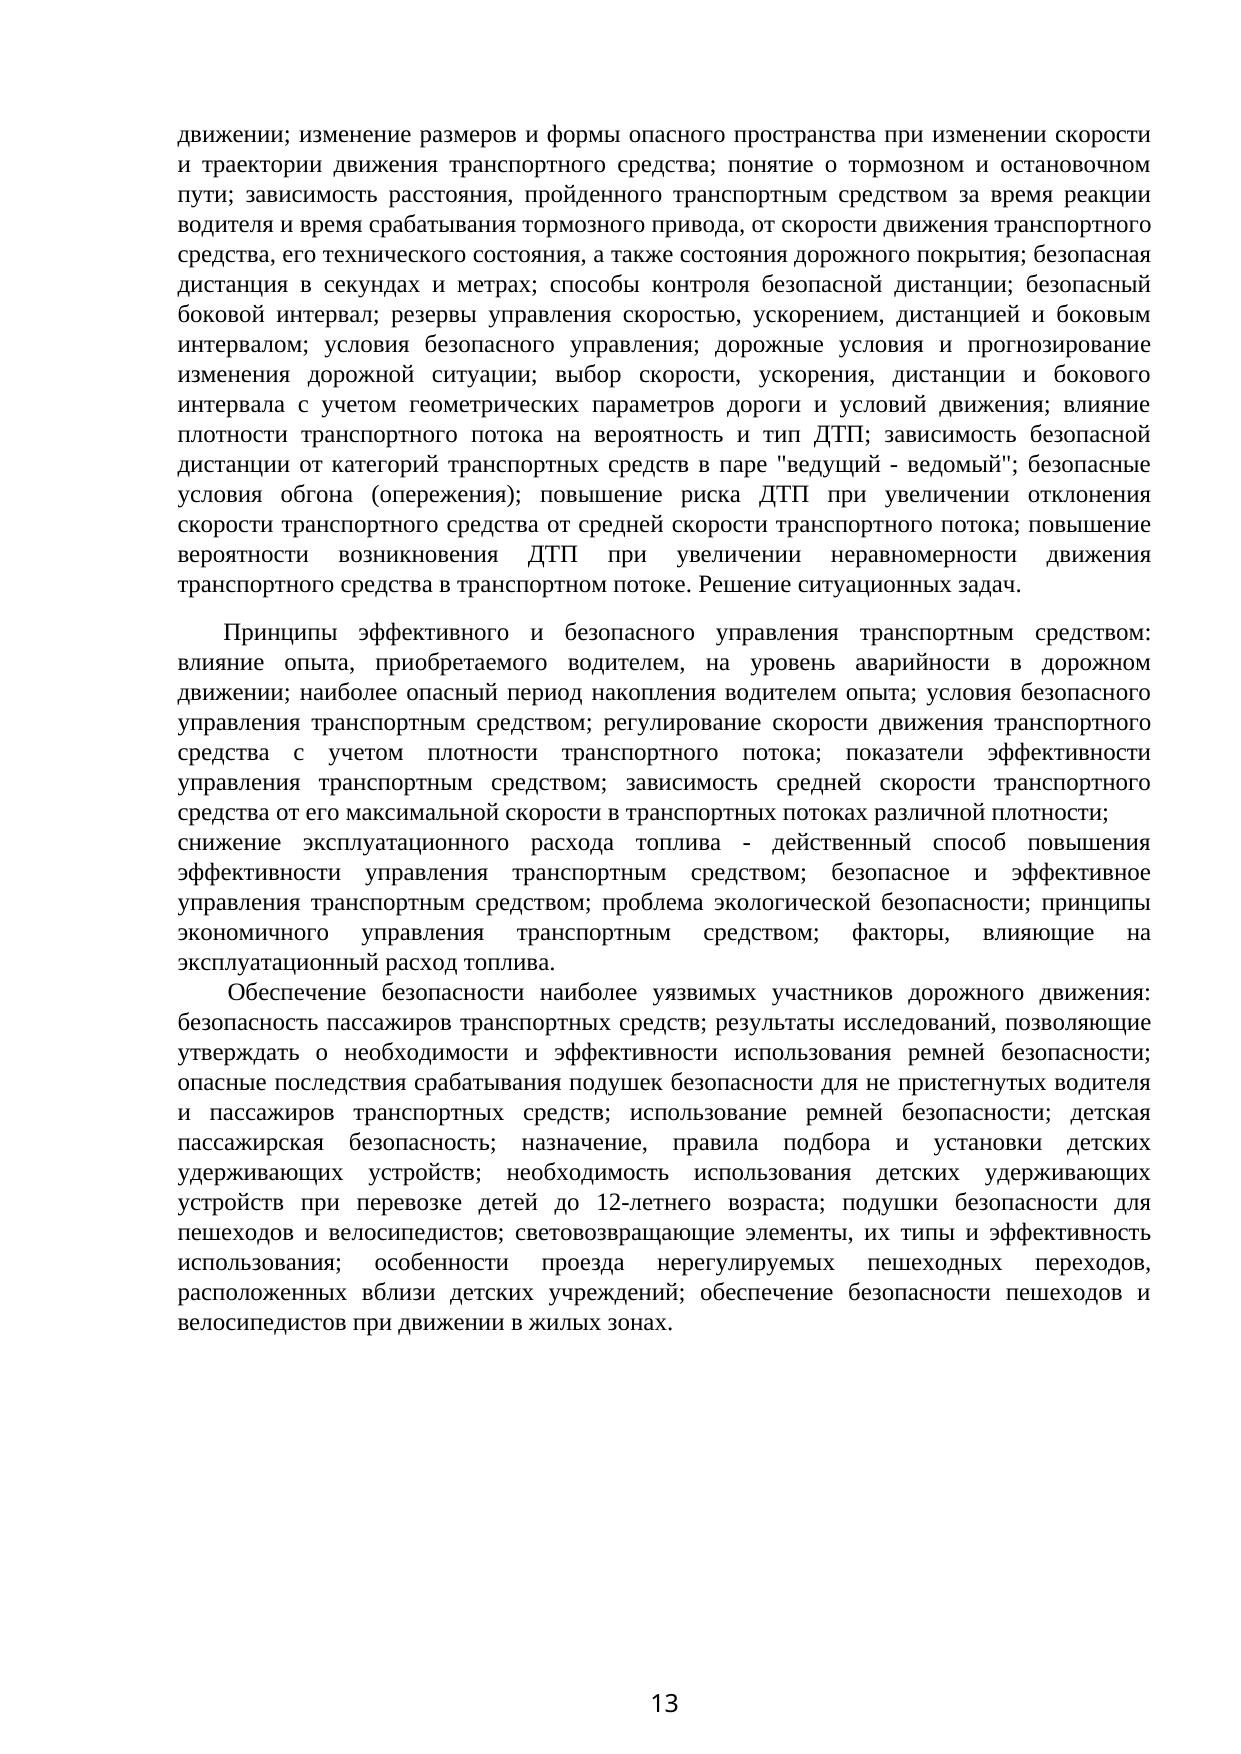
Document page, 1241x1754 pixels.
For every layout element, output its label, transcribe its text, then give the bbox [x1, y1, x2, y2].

text Обеспечение безопасности наиболее уязвимых участников дорожного движения: безопасность пассажиров транспортных средств; результаты исследований, позволяющие утверждать о необходимости и эффективности использования ремней безопасности; опасные последствия срабатывания подушек безопасности для не пристегнутых водителя и пассажиров транспортных средств; использование ремней безопасности; детская пассажирская безопасность; назначение, правила подбора и установки детских удерживающих устройств; необходимость использования детских удерживающих устройств при перевозке детей до 12-летнего возраста; подушки безопасности для пешеходов и велосипедистов; световозвращающие элементы, их типы и эффективность использования; особенности проезда нерегулируемых пешеходных переходов, расположенных вблизи детских учреждений; обеспечение безопасности пешеходов и велосипедистов при движении в жилых зонах. [177, 977, 1152, 1337]
text снижение эксплуатационного расхода топлива - действенный способ повышения эффективности управления транспортным средством; безопасное и эффективное управления транспортным средством; проблема экологической безопасности; принципы экономичного управления транспортным средством; факторы, влияющие на эксплуатационный расход топлива. [177, 827, 1152, 977]
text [177, 118, 1152, 598]
text Принципы эффективного и безопасного управления транспортным средством: влияние опыта, приобретаемого водителем, на уровень аварийности в дорожном движении; наиболее опасный период накопления водителем опыта; условия безопасного управления транспортным средством; регулирование скорости движения транспортного средства с учетом плотности транспортного потока; показатели эффективности управления транспортным средством; зависимость средней скорости транспортного средства от его максимальной скорости в транспортных потоках различной плотности; [177, 617, 1152, 827]
